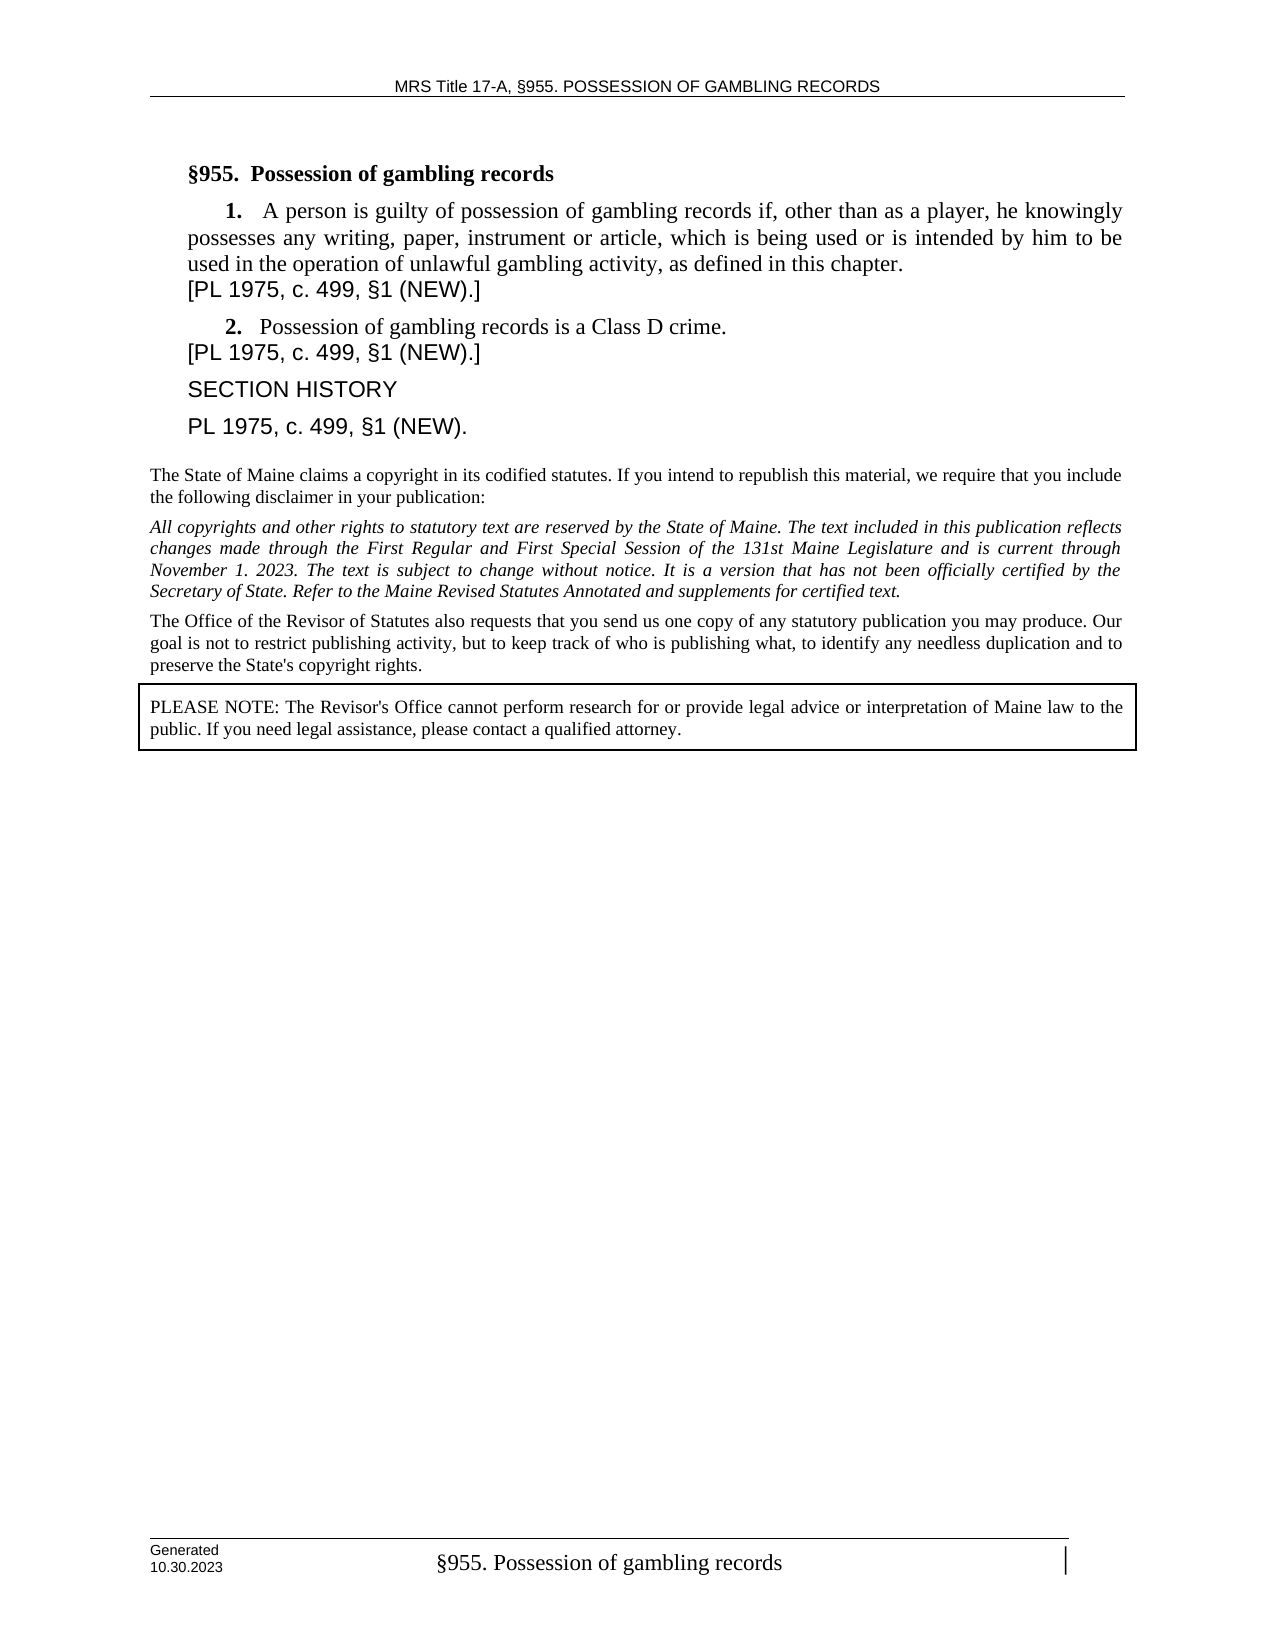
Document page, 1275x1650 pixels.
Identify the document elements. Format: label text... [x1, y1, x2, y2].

text The Office of the Revisor of Statutes also requests that you send us one copy of any statutory publication you may produce. Our goal is not to restrict publishing activity, but to keep track of who is publishing what, to identify any needless duplication and to preserve the State's copyright rights. [150, 610, 1125, 675]
text The State of Maine claims a copyright in its codified statutes. If you intend to republish this material, we require that you include the following disclaimer in your publication: [150, 464, 1125, 507]
text PL 1975, c. 499, §1 (NEW). [187, 413, 1125, 439]
text [PL 1975, c. 499, §1 (NEW).] [187, 276, 1125, 303]
text §955. Possession of gambling records [187, 160, 1125, 187]
text PLEASE NOTE: The Revisor's Office cannot perform research for or provide legal advice or interpretation of Maine law to the public. If you need legal assistance, please contact a qualified attorney. [140, 685, 1135, 749]
text All copyrights and other rights to statutory text are reserved by the State of Maine. The text included in this publication reflects changes made through the First Regular and First Special Session of the 131st Maine Legislature and is current through November 1. 2023 . The text is subject to change without notice. It is a version that has not been officially certified by the Secretary of State. Refer to the Maine Revised Statutes Annotated and supplements for certified text. [150, 516, 1125, 602]
text 2. Possession of gambling records is a Class D crime. [187, 313, 1125, 339]
text 1. A person is guilty of possession of gambling records if, other than as a player, he knowingly possesses any writing, paper, instrument or article, which is being used or is intended by him to be used in the operation of unlawful gambling activity, as defined in this chapter. [187, 197, 1125, 276]
text SECTION HISTORY [187, 376, 1125, 402]
text [PL 1975, c. 499, §1 (NEW).] [187, 339, 1125, 366]
